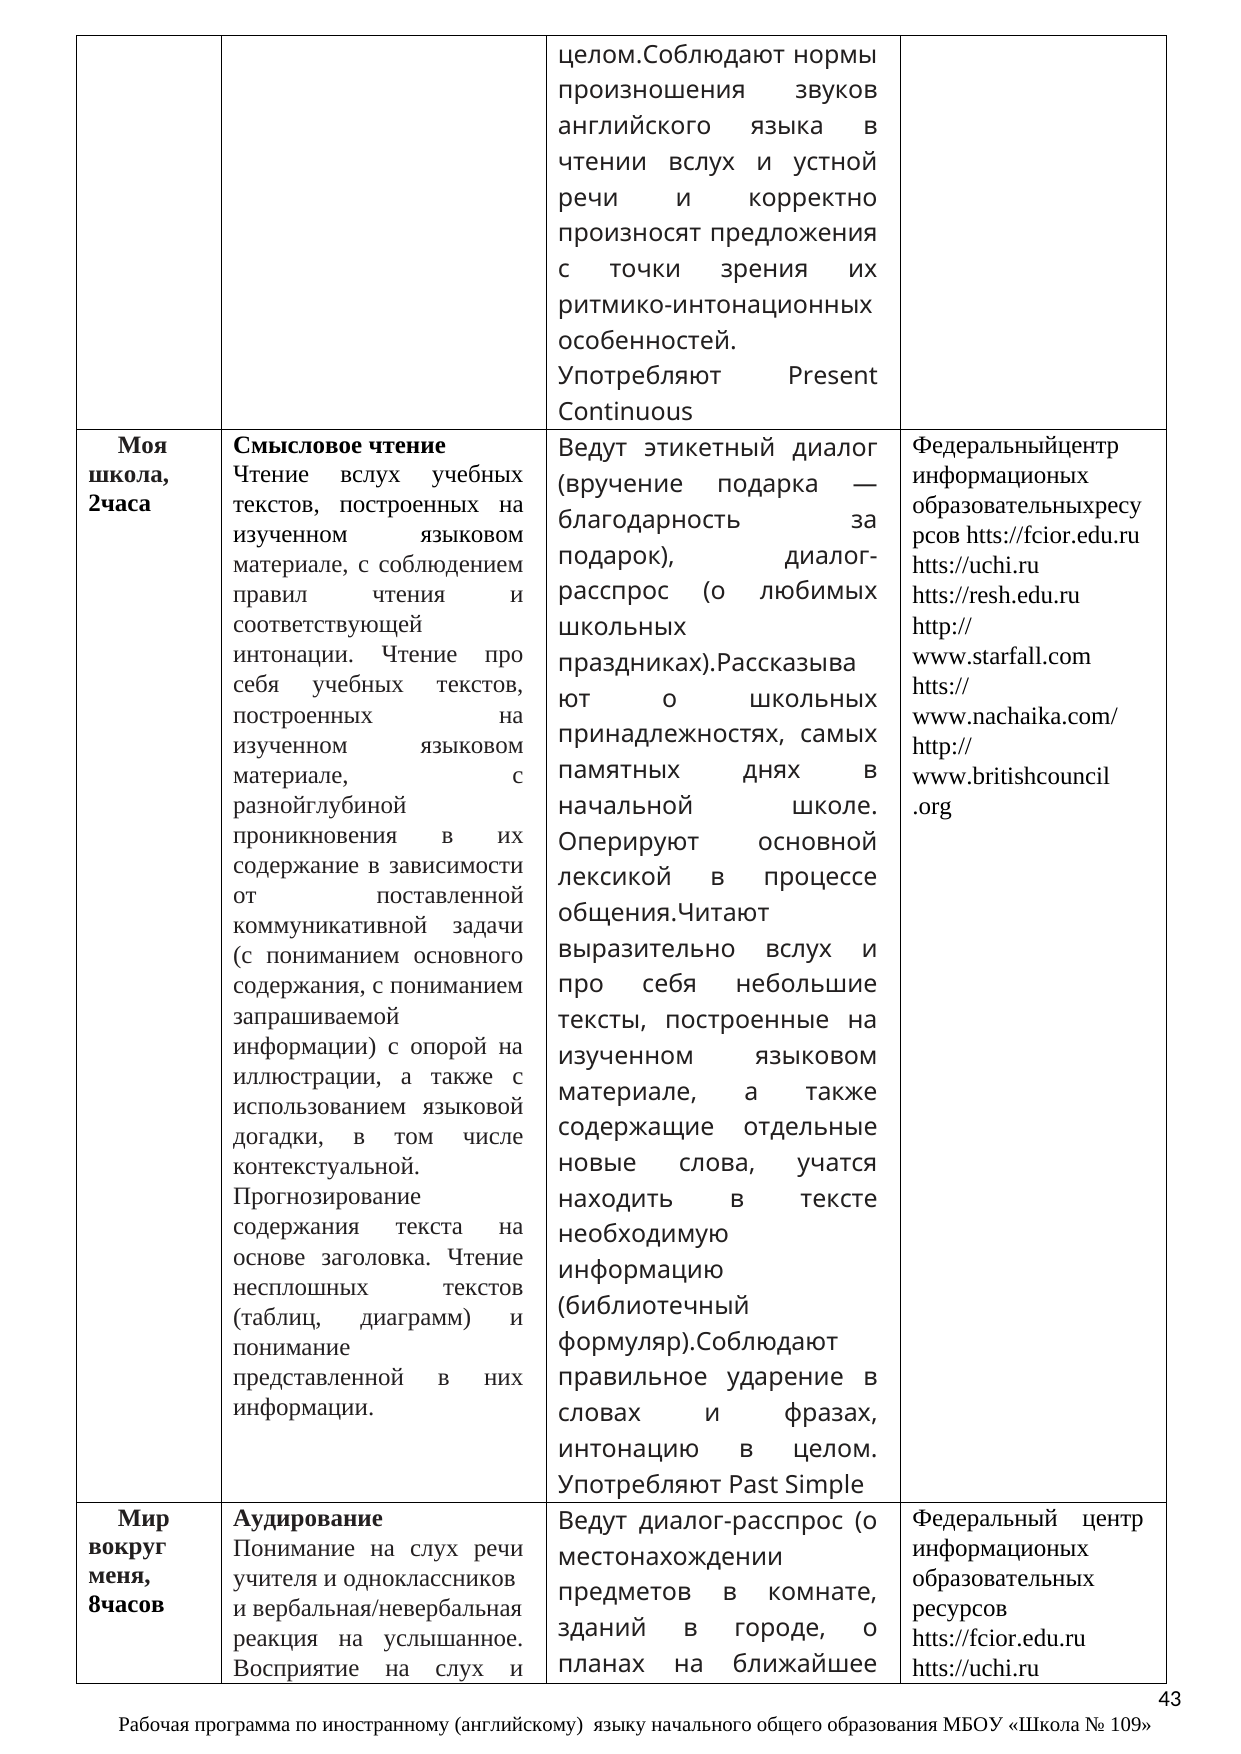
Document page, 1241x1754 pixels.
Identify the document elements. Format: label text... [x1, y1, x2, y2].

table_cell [547, 36, 900, 429]
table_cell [77, 36, 221, 429]
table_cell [222, 1503, 546, 1683]
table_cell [547, 1503, 900, 1683]
table_cell Смысловое чтение Чтение вслух учебных текстов, построенных на изученном языковом материале, с соблюдением правил чтения и соответствующей интонации. Чтение про себя учебных текстов, построенных на изученном языковом материале, с разнойглубиной проникновения в их содержание в зависимости от поставленной коммуникативной задачи (с пониманием основного содержания, с пониманием запрашиваемой информации) с опорой на иллюстрации, а также с использованием языковой догадки, в том числе контекстуальной. Прогнозирование содержания текста на основе заголовка. Чтение несплошных текстов (таблиц, диаграмм) и понимание представленной в них информации. [222, 430, 546, 1502]
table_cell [77, 1503, 221, 1683]
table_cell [901, 1503, 1166, 1683]
table_cell Моя школа, 2часа [77, 430, 221, 1502]
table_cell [222, 36, 546, 429]
table_cell [901, 36, 1166, 429]
table_cell Ведут этикетный диалог (вручение подарка — благодарность за подарок), диалог-расспрос (о любимых школьных праздниках).Рассказывают о школьных принадлежностях, самых памятных днях в начальной школе. Оперируют основной лексикой в процессе общения.Читают выразительно вслух и про себя небольшие тексты, построенные на изученном языковом материале, а также содержащие отдельные новые слова, учатся находить в тексте необходимую информацию (библиотечный формуляр).Соблюдают правильное ударение в словах и фразах, интонацию в целом. Употребляют Past Simple [547, 430, 900, 1502]
